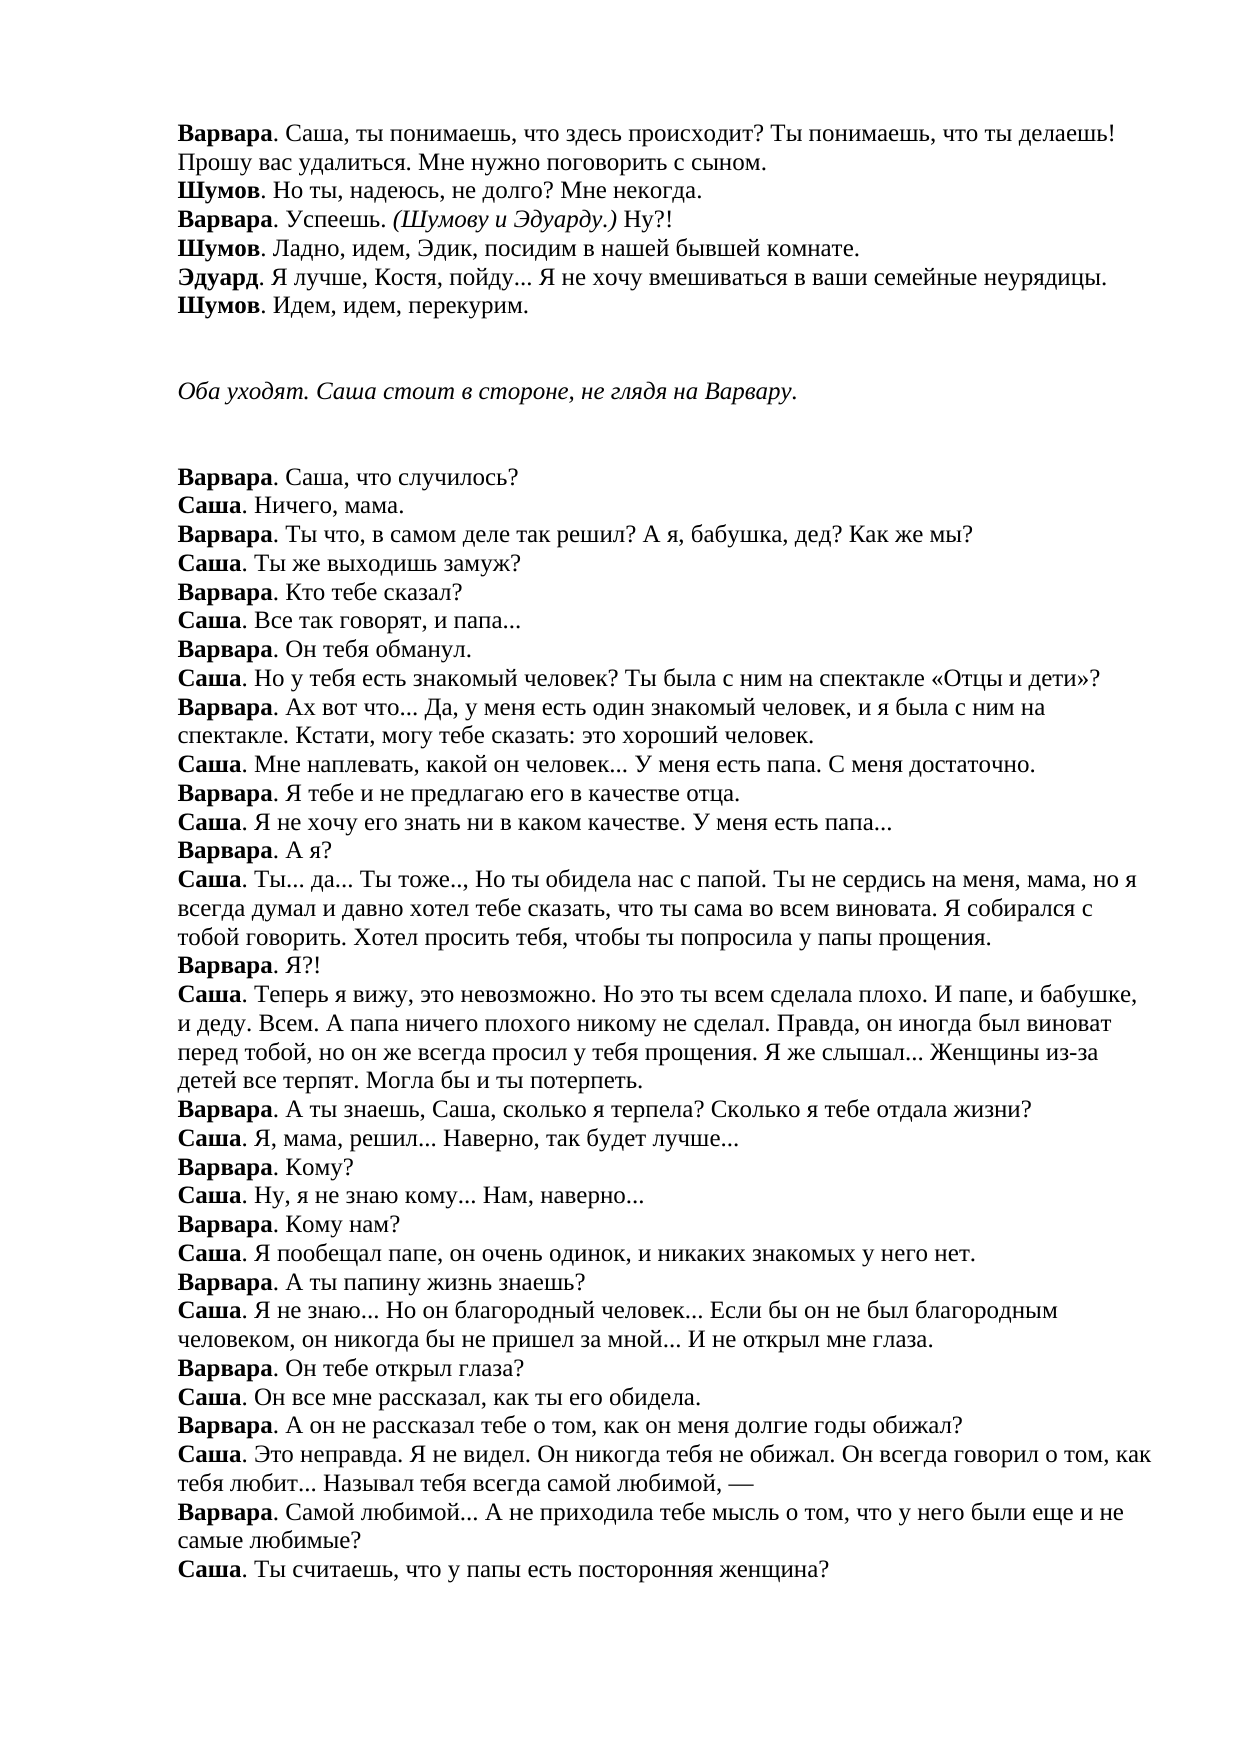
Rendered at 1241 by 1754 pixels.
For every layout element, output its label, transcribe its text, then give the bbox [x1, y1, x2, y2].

text Варвара. Я?! [177, 950, 1152, 979]
text Варвара. Самой любимой... А не приходила тебе мысль о том, что у него были еще и не самые любимые? [177, 1497, 1152, 1554]
text Шумов. Ладно, идем, Эдик, посидим в нашей бывшей комнате. [177, 233, 1152, 262]
text Шумов. Но ты, надеюсь, не долго? Мне некогда. [177, 176, 1152, 204]
text Оба уходят. Саша стоит в стороне, не глядя на Варвару. [177, 376, 1152, 405]
text Варвара. Кому нам? [177, 1209, 1152, 1238]
text Шумов. Идем, идем, перекурим. [177, 291, 1152, 319]
text Саша. Ты считаешь, что у папы есть посторонняя женщина? [177, 1554, 1152, 1583]
text Саша. Ты... да... Ты тоже.., Но ты обидела нас с папой. Ты не сердись на меня, мама, но я всегда думал и давно хотел тебе сказать, что ты сама во всем виновата. Я собирался с тобой говорить. Хотел просить тебя, чтобы ты попросила у папы прощения. [177, 864, 1152, 950]
text Саша. Он все мне рассказал, как ты его обидела. [177, 1382, 1152, 1410]
text Варвара. Саша, ты понимаешь, что здесь происходит? Ты понимаешь, что ты делаешь! Прошу вас удалиться. Мне нужно поговорить с сыном. [177, 118, 1152, 176]
text Саша. Ты же выходишь замуж? [177, 548, 1152, 577]
text Саша. Я не знаю... Но он благородный человек... Если бы он не был благородным человеком, он никогда бы не пришел за мной... И не открыл мне глаза. [177, 1295, 1152, 1353]
text Саша. Я пообещал папе, он очень одинок, и никаких знакомых у него нет. [177, 1238, 1152, 1267]
text Варвара. Ты что, в самом деле так решил? А я, бабушка, дед? Как же мы? [177, 519, 1152, 548]
text Саша. Но у тебя есть знакомый человек? Ты была с ним на спектакле «Отцы и дети»? [177, 663, 1152, 692]
text Варвара. Кому? [177, 1152, 1152, 1180]
text Саша. Мне наплевать, какой он человек... У меня есть папа. С меня достаточно. [177, 749, 1152, 778]
text Саша. Теперь я вижу, это невозможно. Но это ты всем сделала плохо. И папе, и бабушке, и деду. Всем. А папа ничего плохого никому не сделал. Правда, он иногда был виноват перед тобой, но он же всегда просил у тебя прощения. Я же слышал... Женщины из-за детей все терпят. Могла бы и ты потерпеть. [177, 979, 1152, 1094]
text Варвара. Успеешь. (Шумову и Эдуарду.) Ну?! [177, 204, 1152, 233]
text Саша. Я, мама, решил... Наверно, так будет лучше... [177, 1123, 1152, 1152]
text Варвара. Ах вот что... Да, у меня есть один знакомый человек, и я была с ним на спектакле. Кстати, могу тебе сказать: это хороший человек. [177, 692, 1152, 749]
text Варвара. А ты знаешь, Саша, сколько я терпела? Сколько я тебе отдала жизни? [177, 1094, 1152, 1123]
text Саша. Все так говорят, и папа... [177, 605, 1152, 634]
text Варвара. А ты папину жизнь знаешь? [177, 1267, 1152, 1295]
text Саша. Я не хочу его знать ни в каком качестве. У меня есть папа... [177, 807, 1152, 835]
text Варвара. Он тебе открыл глаза? [177, 1353, 1152, 1382]
text Варвара. Саша, что случилось? [177, 462, 1152, 490]
text Саша. Это неправда. Я не видел. Он никогда тебя не обижал. Он всегда говорил о том, как тебя любит... Называл тебя всегда самой любимой, — [177, 1439, 1152, 1497]
text Саша. Ничего, мама. [177, 490, 1152, 519]
text Варвара. А я? [177, 835, 1152, 864]
text Варвара. Я тебе и не предлагаю его в качестве отца. [177, 778, 1152, 807]
text Варвара. Он тебя обманул. [177, 634, 1152, 663]
text Варвара. Кто тебе сказал? [177, 577, 1152, 605]
text Варвара. А он не рассказал тебе о том, как он меня долгие годы обижал? [177, 1410, 1152, 1439]
text Саша. Ну, я не знаю кому... Нам, наверно... [177, 1180, 1152, 1209]
text Эдуард. Я лучше, Костя, пойду... Я не хочу вмешиваться в ваши семейные неурядицы. [177, 262, 1152, 291]
